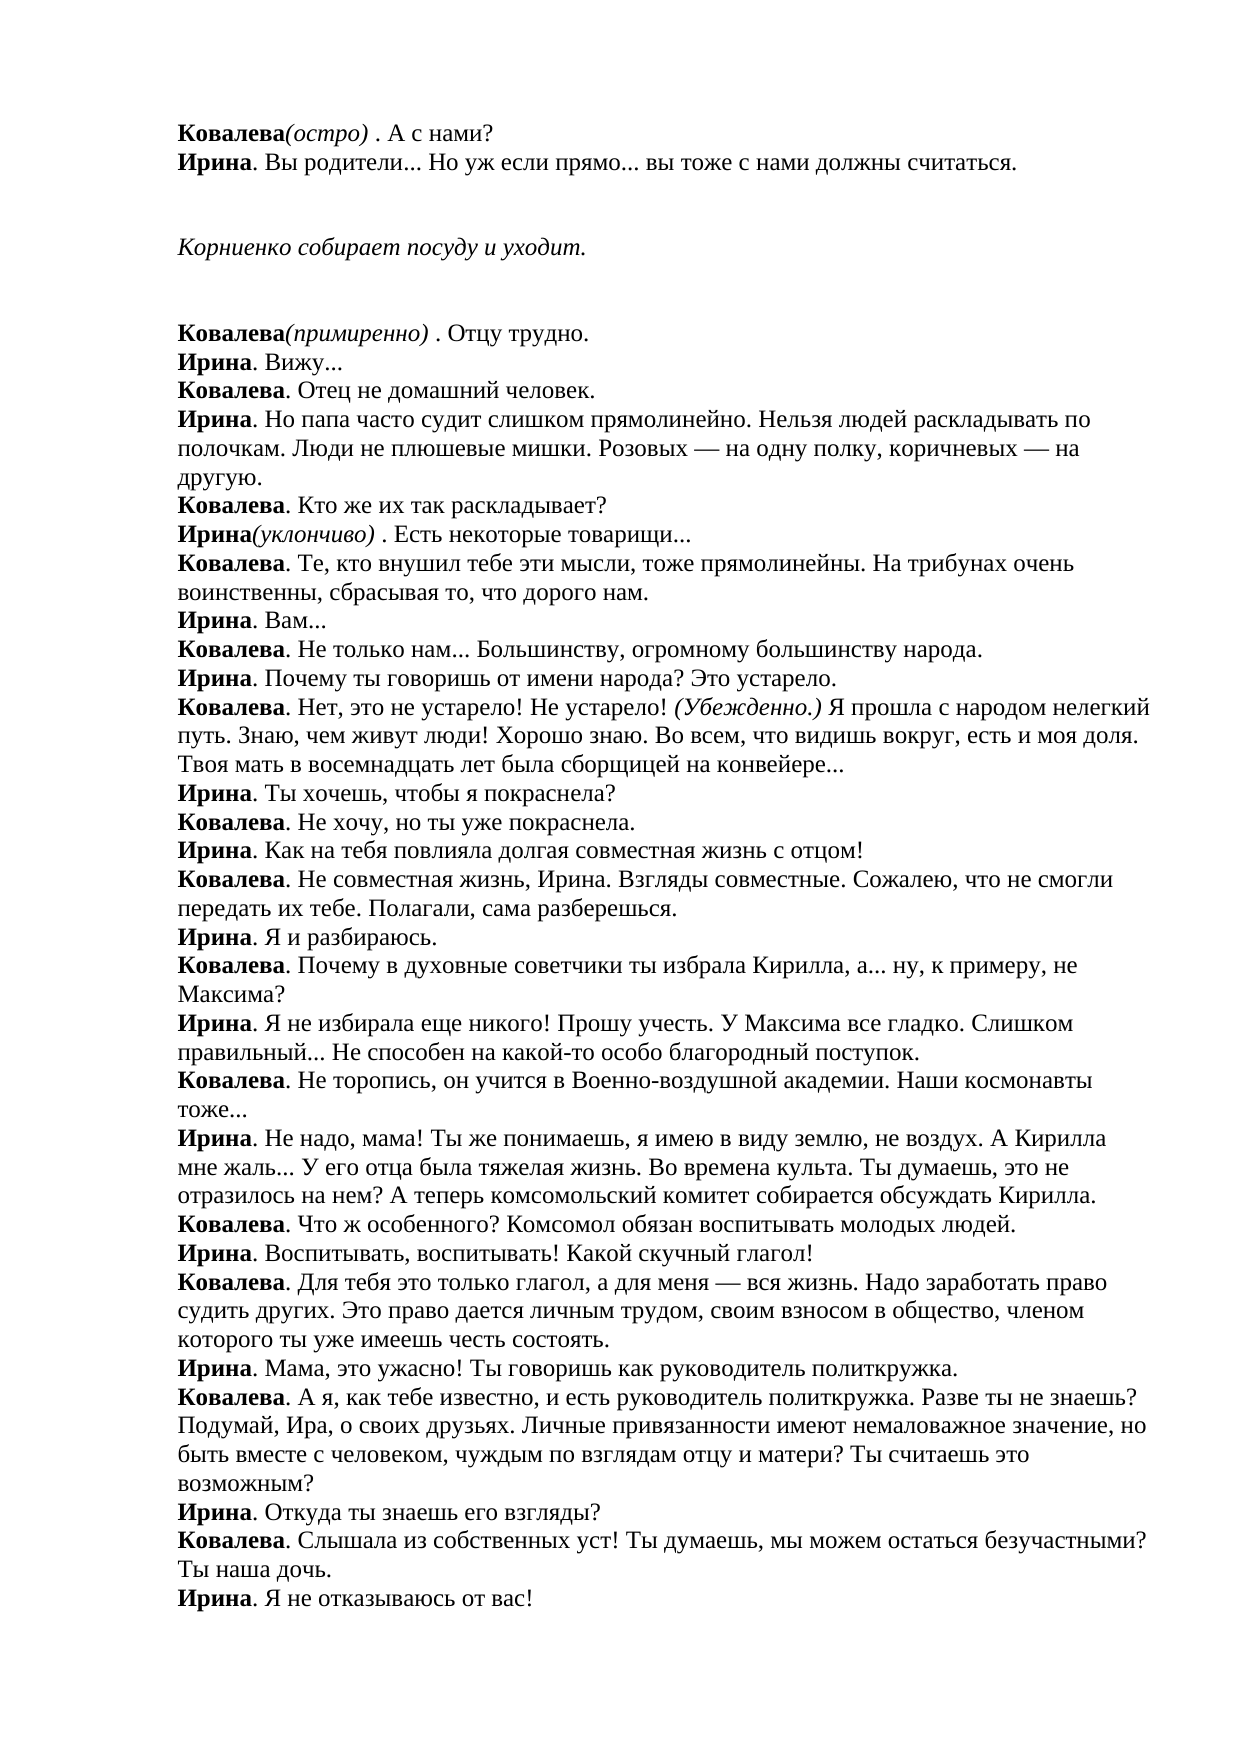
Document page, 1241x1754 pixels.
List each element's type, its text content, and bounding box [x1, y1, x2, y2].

text Ирина. Вам... [177, 605, 1152, 634]
text Ковалева. Те, кто внушил тебе эти мысли, тоже прямолинейны. На трибунах очень воинственны, сбрасывая то, что дорого нам. [177, 548, 1152, 605]
text Ирина. Вижу... [177, 347, 1152, 375]
text Ковалева. Слышала из собственных уст! Ты думаешь, мы можем остаться безучастными? Ты наша дочь. [177, 1525, 1152, 1583]
text Ирина. Я не избирала еще никого! Прошу учесть. У Максима все гладко. Слишком правильный... Не способен на какой-то особо благородный поступок. [177, 1008, 1152, 1065]
text Ирина. Ты хочешь, чтобы я покраснела? [177, 778, 1152, 807]
text Ирина. Я и разбираюсь. [177, 922, 1152, 950]
text Ирина. Но папа часто судит слишком прямолинейно. Нельзя людей раскладывать по полочкам. Люди не плюшевые мишки. Розовых — на одну полку, коричневых — на другую. [177, 404, 1152, 490]
text Ирина. Откуда ты знаешь его взгляды? [177, 1497, 1152, 1525]
text Ковалева. Не только нам... Большинству, огромному большинству народа. [177, 634, 1152, 663]
text Корниенко собирает посуду и уходит. [177, 232, 1152, 261]
text Ковалева. Не хочу, но ты уже покраснела. [177, 807, 1152, 835]
text Ирина. Не надо, мама! Ты же понимаешь, я имею в виду землю, не воздух. А Кирилла мне жаль... У его отца была тяжелая жизнь. Во времена культа. Ты думаешь, это не отразилось на нем? А теперь комсомольский комитет собирается обсуждать Кирилла. [177, 1123, 1152, 1209]
text Ирина. Мама, это ужасно! Ты говоришь как руководитель политкружка. [177, 1353, 1152, 1382]
text Ковалева. Что ж особенного? Комсомол обязан воспитывать молодых людей. [177, 1209, 1152, 1238]
text Ковалева. Не торопись, он учится в Военно-воздушной академии. Наши космонавты тоже... [177, 1065, 1152, 1123]
text Ковалева. Отец не домашний человек. [177, 375, 1152, 404]
text Ковалева(остро) . А с нами? [177, 118, 1152, 147]
text Ирина. Почему ты говоришь от имени народа? Это устарело. [177, 663, 1152, 692]
text Ковалева. А я, как тебе известно, и есть руководитель политкружка. Разве ты не знаешь? Подумай, Ира, о своих друзьях. Личные привязанности имеют немаловажное значение, но быть вместе с человеком, чуждым по взглядам отцу и матери? Ты считаешь это возможным? [177, 1382, 1152, 1497]
text Ирина. Как на тебя повлияла долгая совместная жизнь с отцом! [177, 835, 1152, 864]
text Ковалева. Не совместная жизнь, Ирина. Взгляды совместные. Сожалею, что не смогли передать их тебе. Полагали, сама разберешься. [177, 864, 1152, 922]
text Ирина. Воспитывать, воспитывать! Какой скучный глагол! [177, 1238, 1152, 1267]
text Ковалева. Кто же их так раскладывает? [177, 490, 1152, 519]
text Ковалева(примиренно) . Отцу трудно. [177, 318, 1152, 347]
text Ирина. Вы родители... Но уж если прямо... вы тоже с нами должны считаться. [177, 147, 1152, 176]
text Ковалева. Почему в духовные советчики ты избрала Кирилла, а... ну, к примеру, не Максима? [177, 950, 1152, 1008]
text Ковалева. Для тебя это только глагол, а для меня — вся жизнь. Надо заработать право судить других. Это право дается личным трудом, своим взносом в общество, членом которого ты уже имеешь честь состоять. [177, 1267, 1152, 1353]
text Ковалева. Нет, это не устарело! Не устарело! (Убежденно.) Я прошла с народом нелегкий путь. Знаю, чем живут люди! Хорошо знаю. Во всем, что видишь вокруг, есть и моя доля. Твоя мать в восемнадцать лет была сборщицей на конвейере... [177, 692, 1152, 778]
text Ирина(уклончиво) . Есть некоторые товарищи... [177, 519, 1152, 548]
text Ирина. Я не отказываюсь от вас! [177, 1583, 1152, 1612]
